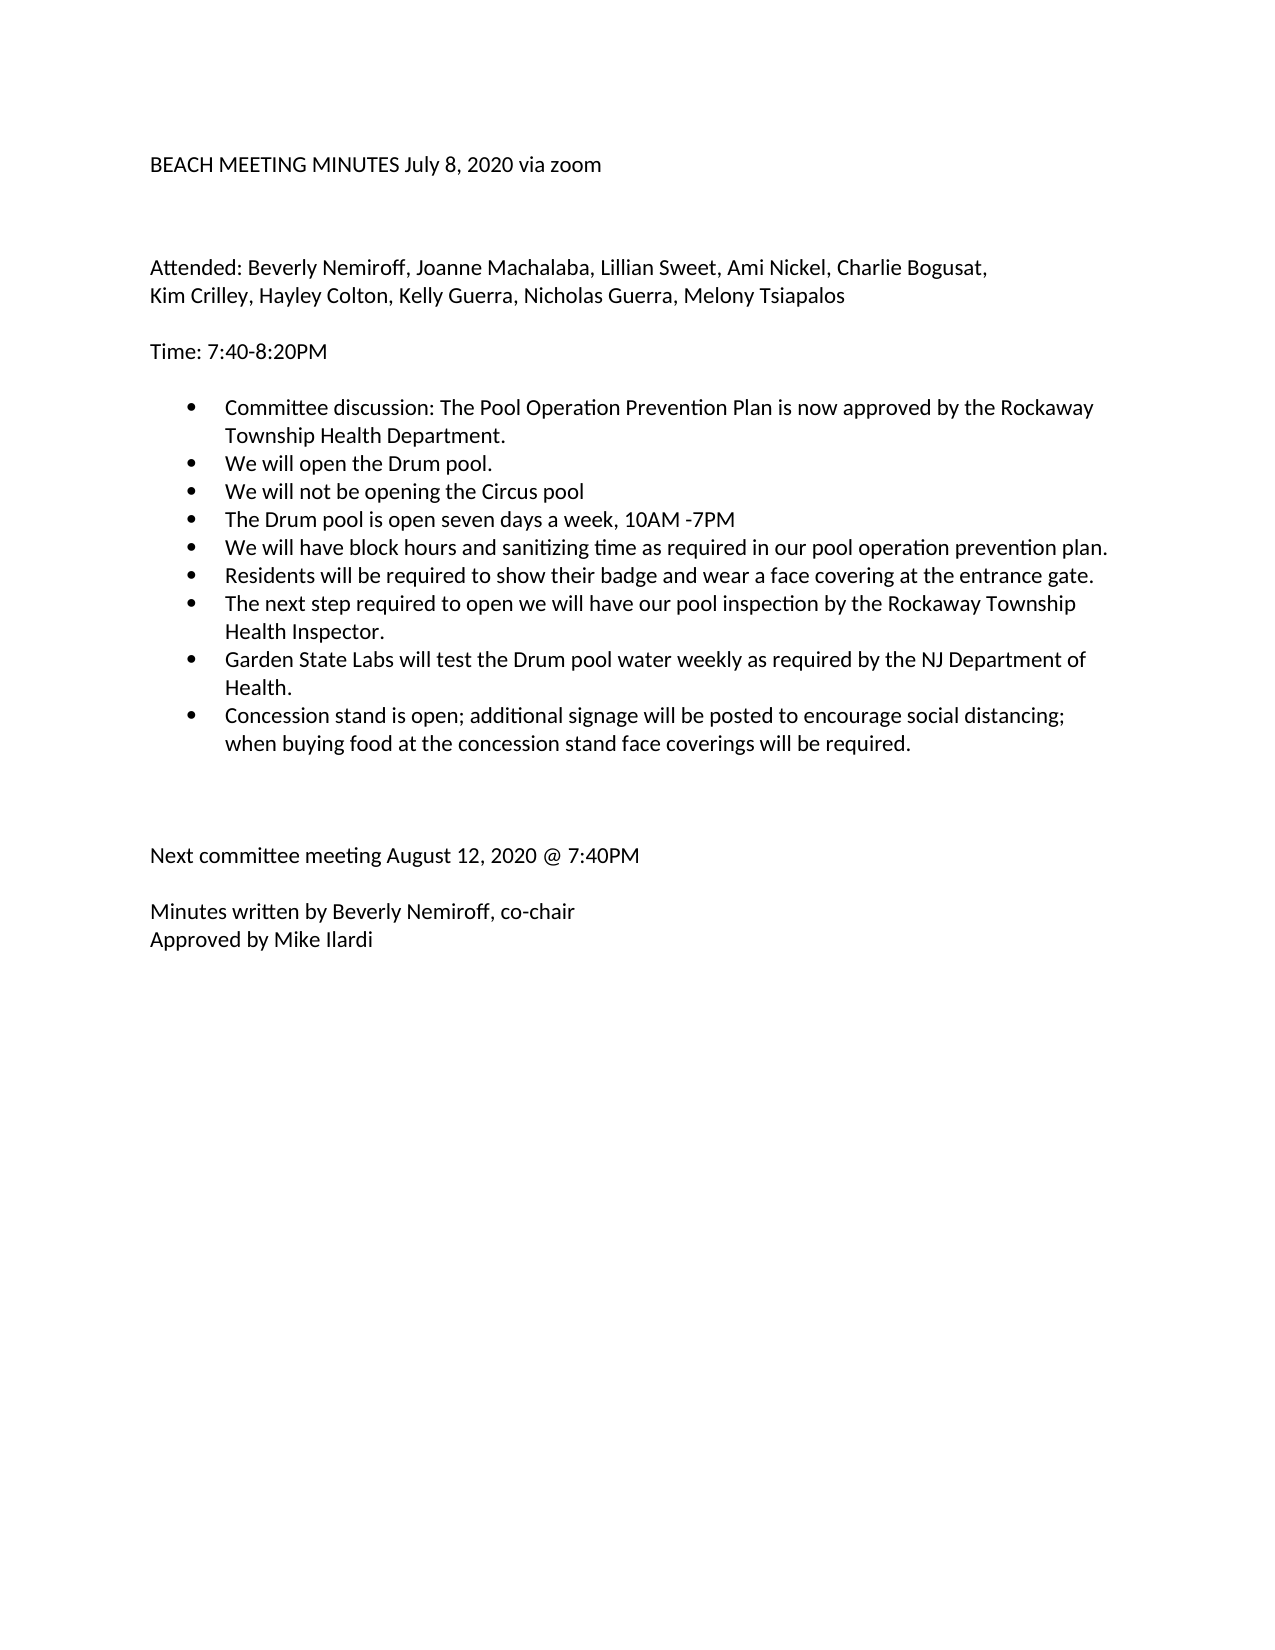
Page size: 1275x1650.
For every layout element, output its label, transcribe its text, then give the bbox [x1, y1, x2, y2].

text Time: 7:40-8:20PM [150, 337, 1125, 365]
text Attended: Beverly Nemiroff, Joanne Machalaba, Lillian Sweet, Ami Nickel, Charlie Bogusat, [150, 253, 1125, 281]
list Garden State Labs will test the Drum pool water weekly as required by the NJ Department of Health. [187, 645, 1125, 701]
text Kim Crilley, Hayley Colton, Kelly Guerra, Nicholas Guerra, Melony Tsiapalos [150, 281, 1125, 309]
list Concession stand is open; additional signage will be posted to encourage social distancing; [187, 701, 1125, 729]
text when buying food at the concession stand face coverings will be required. [225, 729, 1125, 757]
list Residents will be required to show their badge and wear a face covering at the entrance gate. [187, 561, 1125, 589]
list We will open the Drum pool. [187, 449, 1125, 477]
list The next step required to open we will have our pool inspection by the Rockaway Township Health Inspector. [187, 589, 1125, 645]
text BEACH MEETING MINUTES July 8, 2020 via zoom [150, 150, 1125, 178]
list We will have block hours and sanitizing time as required in our pool operation prevention plan. [187, 533, 1125, 561]
list The Drum pool is open seven days a week, 10AM -7PM [187, 505, 1125, 533]
text Next committee meeting August 12, 2020 @ 7:40PM [150, 841, 1125, 869]
list We will not be opening the Circus pool [187, 477, 1125, 505]
text Approved by Mike Ilardi [150, 925, 1125, 953]
list Committee discussion: The Pool Operation Prevention Plan is now approved by the Rockaway Township Health Department. [187, 393, 1125, 449]
text Minutes written by Beverly Nemiroff, co-chair [150, 897, 1125, 925]
